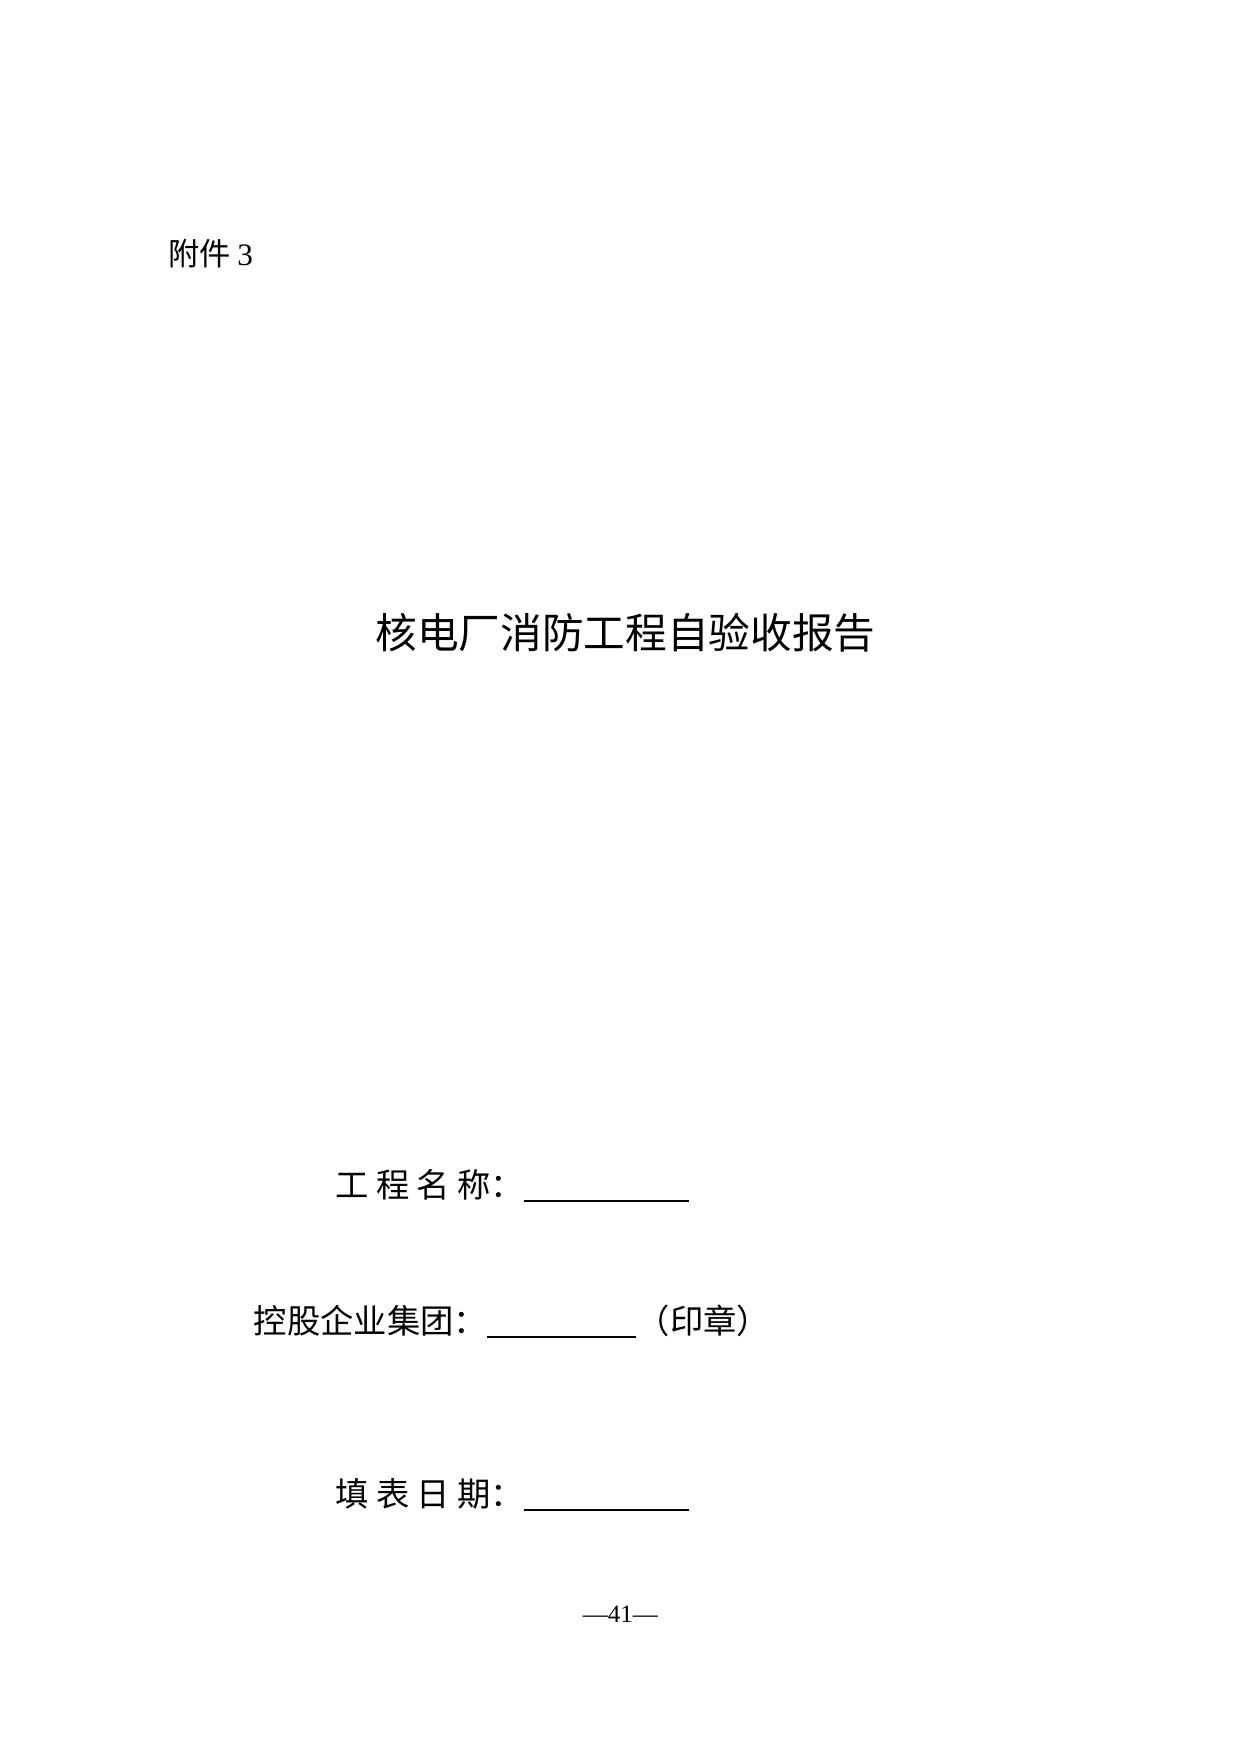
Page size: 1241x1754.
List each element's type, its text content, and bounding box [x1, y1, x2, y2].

text 附件3 [168, 219, 1072, 284]
text 核电厂消防工程自验收报告 [168, 598, 1072, 663]
text 工 程 名 称： [168, 1150, 1072, 1215]
text 控股企业集团： （印章） [168, 1286, 1072, 1351]
text 填 表 日 期： [168, 1459, 1072, 1524]
